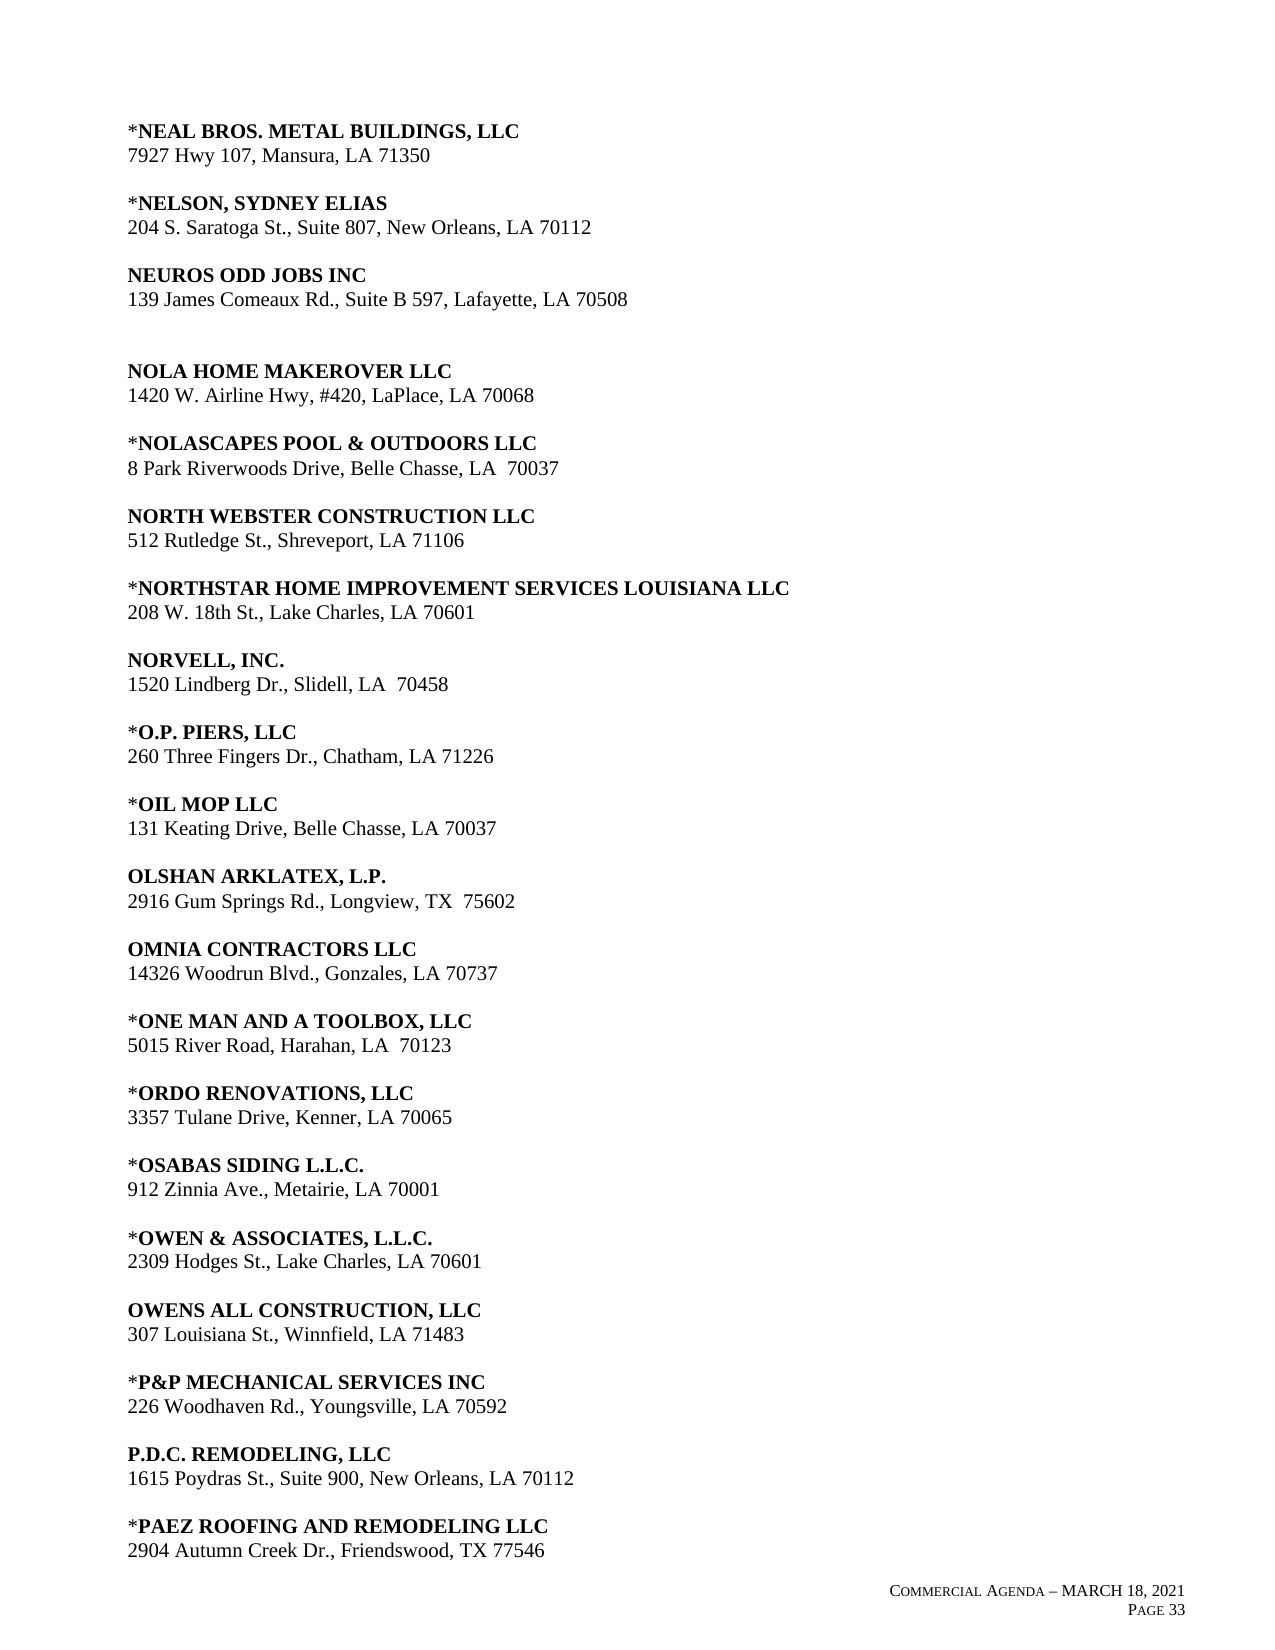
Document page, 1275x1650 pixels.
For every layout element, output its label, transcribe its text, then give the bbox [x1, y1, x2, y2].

text 1420 W. Airline Hwy, #420, LaPlace, LA 70068 [127, 383, 1185, 407]
text *OWEN & ASSOCIATES, L.L.C. [127, 1225, 1185, 1249]
text *ORDO RENOVATIONS, LLC [127, 1081, 1185, 1105]
text 139 James Comeaux Rd., Suite B 597, Lafayette, LA 70508 [127, 287, 1185, 311]
text 8 Park Riverwoods Drive, Belle Chasse, LA 70037 [127, 455, 1185, 479]
text NEUROS ODD JOBS INC [127, 263, 1185, 287]
text 131 Keating Drive, Belle Chasse, LA 70037 [127, 816, 1185, 840]
text NORVELL, INC. [127, 648, 1185, 672]
text 2309 Hodges St., Lake Charles, LA 70601 [127, 1249, 1185, 1273]
text 1615 Poydras St., Suite 900, New Orleans, LA 70112 [127, 1466, 1185, 1490]
text 14326 Woodrun Blvd., Gonzales, LA 70737 [127, 961, 1185, 985]
text 7927 Hwy 107, Mansura, LA 71350 [127, 143, 1185, 167]
text *OIL MOP LLC [127, 792, 1185, 816]
text *OSABAS SIDING L.L.C. [127, 1153, 1185, 1177]
text NOLA HOME MAKEROVER LLC [127, 359, 1185, 383]
text P.D.C. REMODELING, LLC [127, 1442, 1185, 1466]
text 204 S. Saratoga St., Suite 807, New Orleans, LA 70112 [127, 215, 1185, 239]
text 208 W. 18th St., Lake Charles, LA 70601 [127, 600, 1185, 624]
text 2904 Autumn Creek Dr., Friendswood, TX 77546 [127, 1538, 1185, 1562]
text 226 Woodhaven Rd., Youngsville, LA 70592 [127, 1394, 1185, 1418]
text 5015 River Road, Harahan, LA 70123 [127, 1033, 1185, 1057]
text 1520 Lindberg Dr., Slidell, LA 70458 [127, 672, 1185, 696]
text OLSHAN ARKLATEX, L.P. [127, 864, 1185, 888]
text *NOLASCAPES POOL & OUTDOORS LLC [127, 431, 1185, 455]
text *O.P. PIERS, LLC [127, 720, 1185, 744]
text NORTH WEBSTER CONSTRUCTION LLC [127, 503, 1185, 528]
text *P&P MECHANICAL SERVICES INC [127, 1370, 1185, 1394]
text *PAEZ ROOFING AND REMODELING LLC [127, 1514, 1185, 1538]
text *NELSON, SYDNEY ELIAS [127, 191, 1185, 215]
text 3357 Tulane Drive, Kenner, LA 70065 [127, 1105, 1185, 1129]
text *ONE MAN AND A TOOLBOX, LLC [127, 1009, 1185, 1033]
text 307 Louisiana St., Winnfield, LA 71483 [127, 1322, 1185, 1346]
text 260 Three Fingers Dr., Chatham, LA 71226 [127, 744, 1185, 768]
text 2916 Gum Springs Rd., Longview, TX 75602 [127, 888, 1185, 913]
text 512 Rutledge St., Shreveport, LA 71106 [127, 528, 1185, 552]
text OWENS ALL CONSTRUCTION, LLC [127, 1298, 1185, 1322]
text 912 Zinnia Ave., Metairie, LA 70001 [127, 1177, 1185, 1201]
text *NEAL BROS. METAL BUILDINGS, LLC [127, 118, 1185, 143]
text *NORTHSTAR HOME IMPROVEMENT SERVICES LOUISIANA LLC [127, 576, 1185, 600]
text OMNIA CONTRACTORS LLC [127, 937, 1185, 961]
